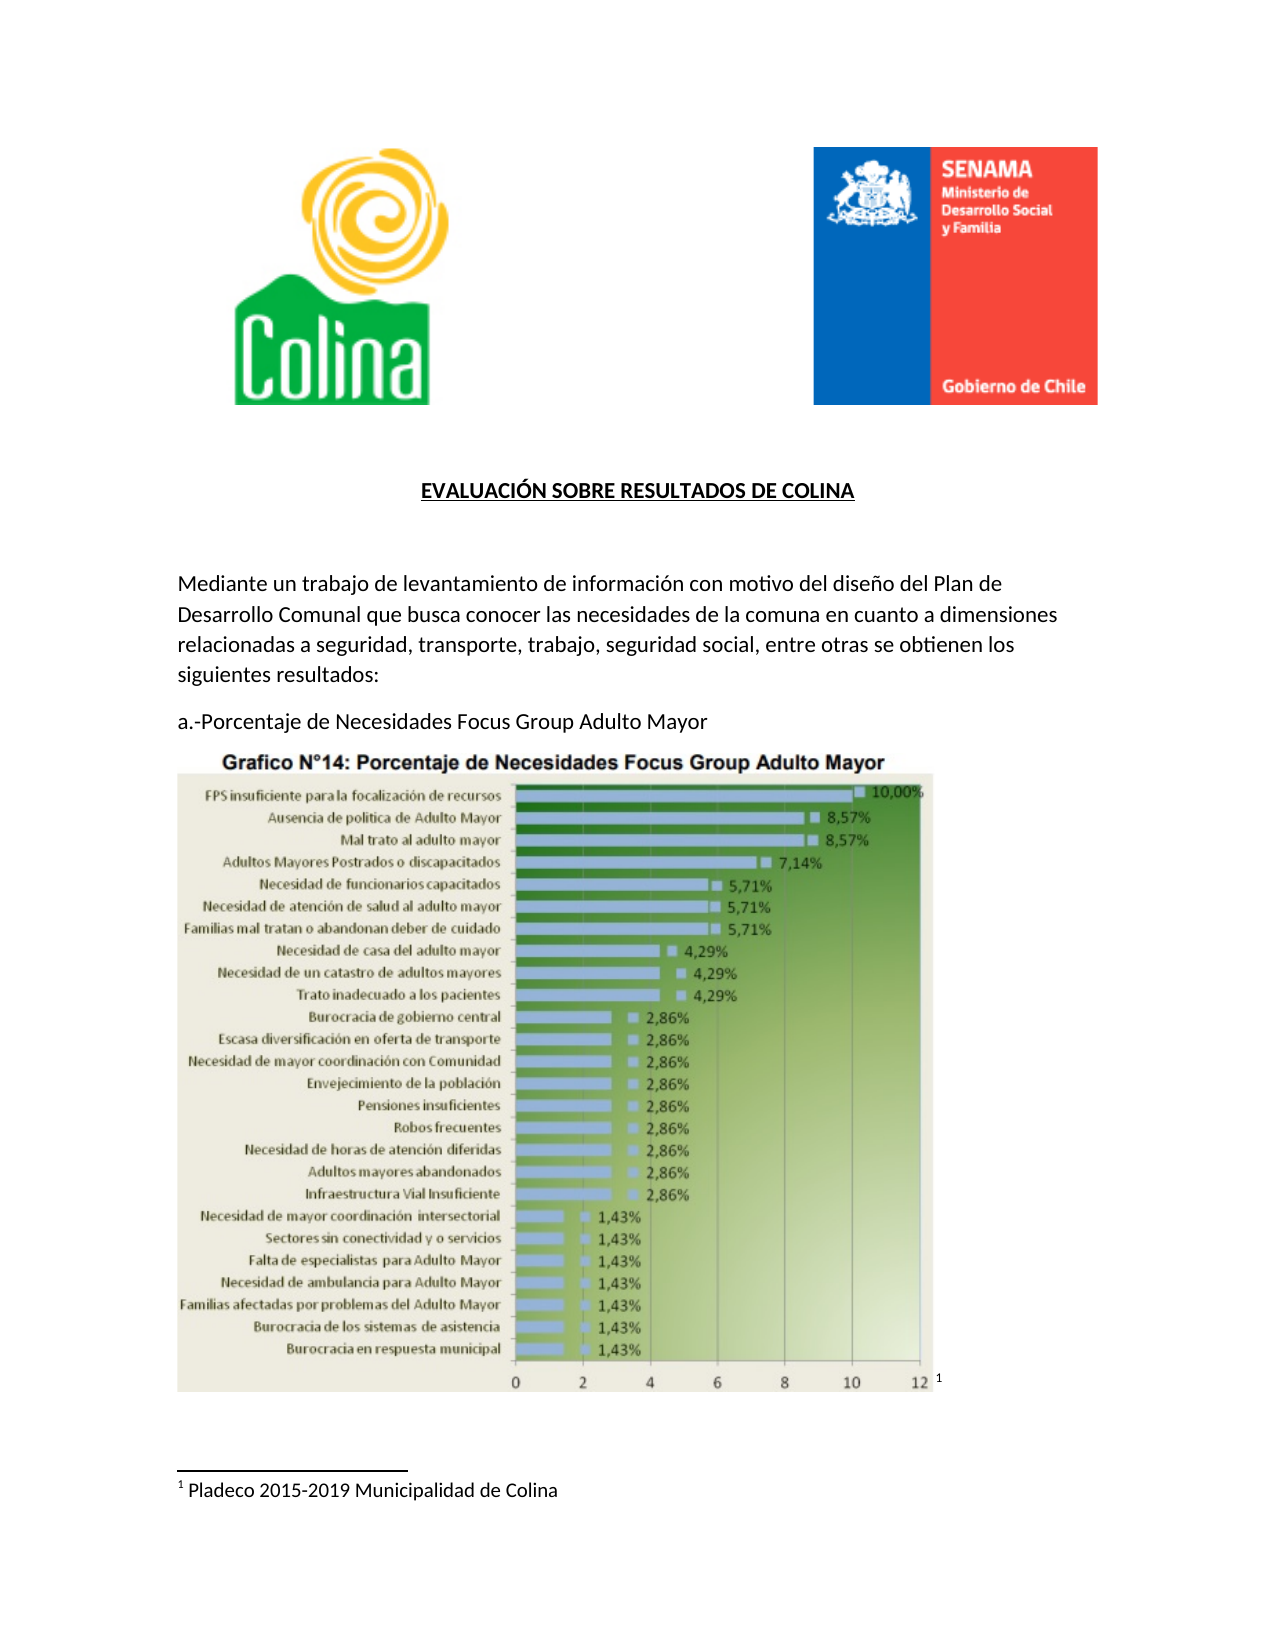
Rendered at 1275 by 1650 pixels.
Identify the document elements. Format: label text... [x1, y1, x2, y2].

picture [177, 753, 936, 1392]
text a.-Porcentaje de Necesidades Focus Group Adulto Mayor [177, 707, 1098, 735]
picture [813, 147, 1098, 405]
text Mediante un trabajo de levantamiento de información con motivo del diseño del Plan de Desarrollo Comunal que busca conocer las necesidades de la comuna en cuanto a dimensiones relacionadas a seguridad, transporte, trabajo, seguridad social, entre otras se obtienen los siguientes resultados: [177, 569, 1098, 688]
picture [177, 147, 495, 405]
text EVALUACIÓN SOBRE RESULTADOS DE COLINA [177, 476, 1098, 504]
